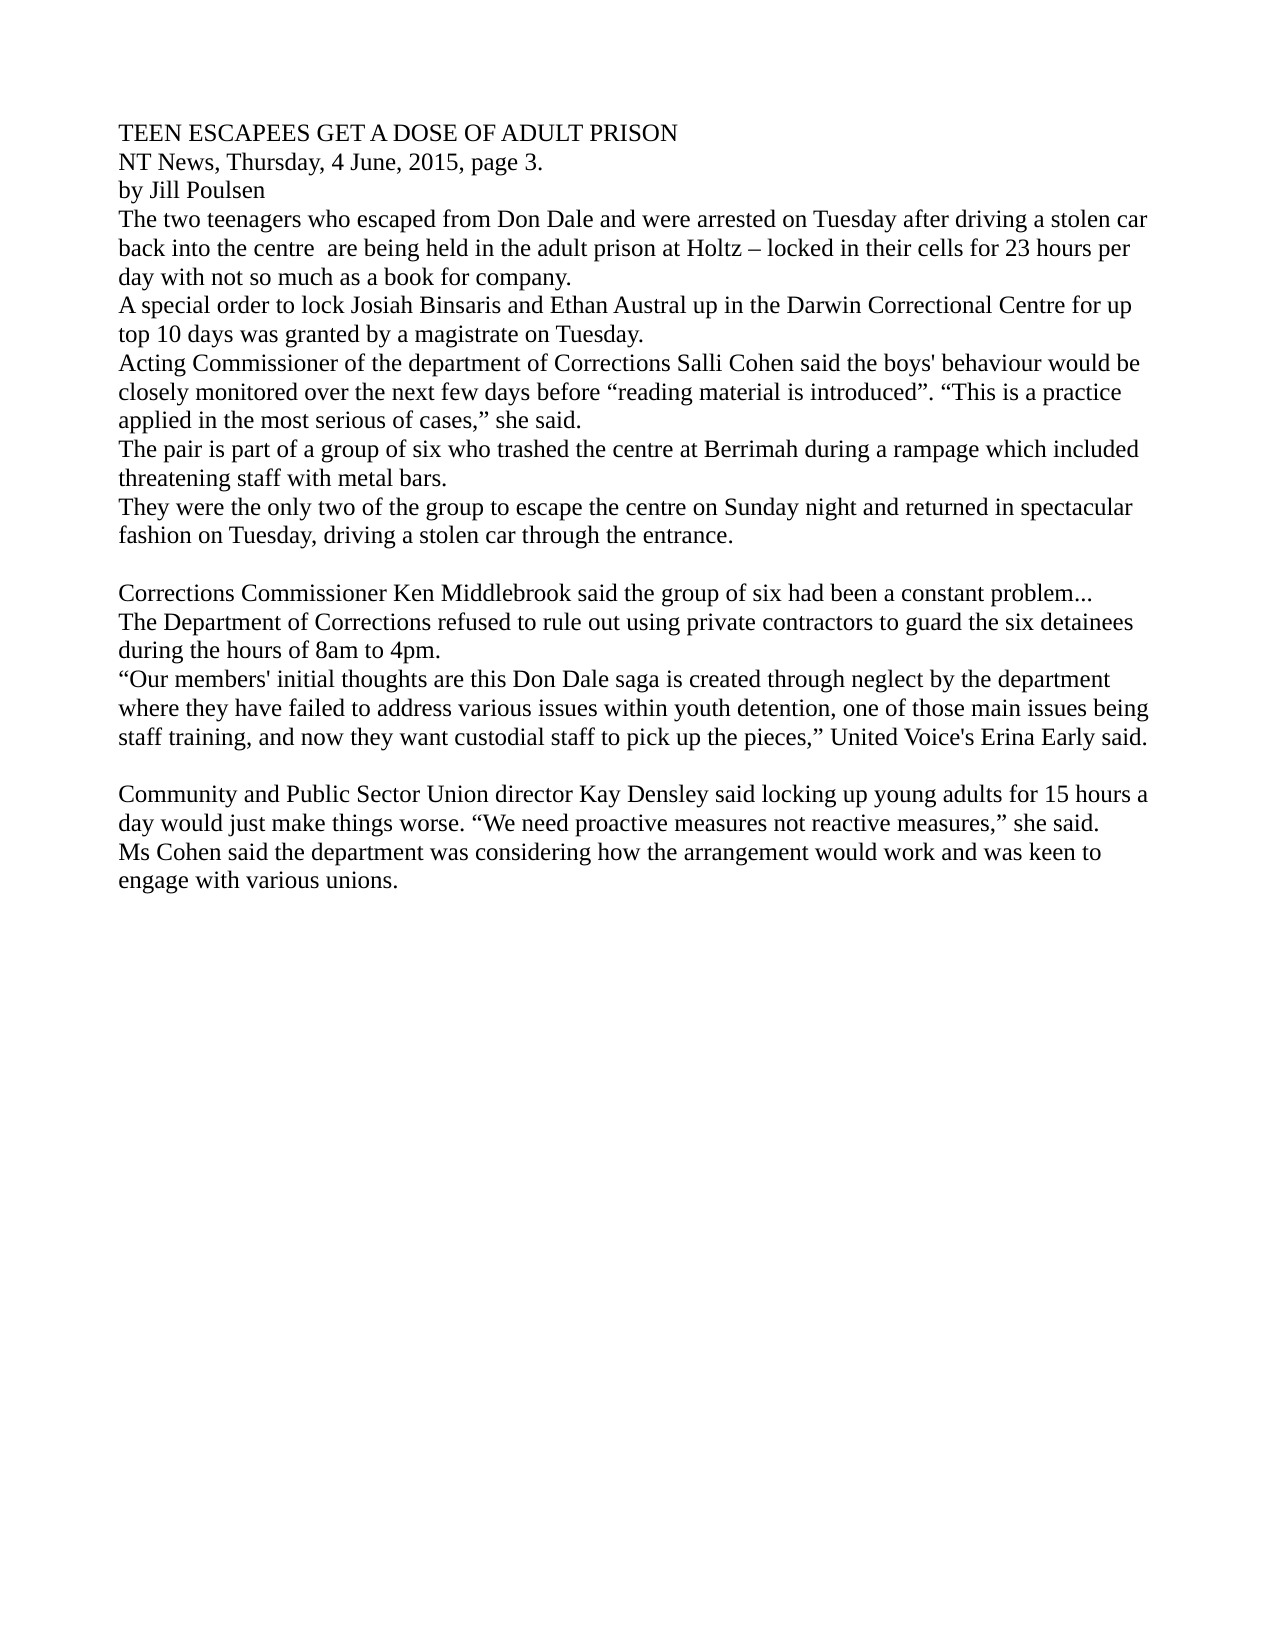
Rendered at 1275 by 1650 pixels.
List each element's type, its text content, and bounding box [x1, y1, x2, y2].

text The pair is part of a group of six who trashed the centre at Berrimah during a rampage which included threatening staff with metal bars. [118, 434, 1157, 492]
text Acting Commissioner of the department of Corrections Salli Cohen said the boys' behaviour would be closely monitored over the next few days before “reading material is introduced”. “This is a practice applied in the most serious of cases,” she said. [118, 348, 1157, 434]
text Corrections Commissioner Ken Middlebrook said the group of six had been a constant problem... [118, 578, 1157, 607]
text Community and Public Sector Union director Kay Densley said locking up young adults for 15 hours a day would just make things worse. “We need proactive measures not reactive measures,” she said. [118, 779, 1157, 837]
text A special order to lock Josiah Binsaris and Ethan Austral up in the Darwin Correctional Centre for up top 10 days was granted by a magistrate on Tuesday. [118, 291, 1157, 348]
text NT News, Thursday, 4 June, 2015, page 3. [118, 147, 1157, 176]
text “Our members' initial thoughts are this Don Dale saga is created through neglect by the department where they have failed to address various issues within youth detention, one of those main issues being staff training, and now they want custodial staff to pick up the pieces,” United Voice's Erina Early said. [118, 664, 1157, 751]
text The two teenagers who escaped from Don Dale and were arrested on Tuesday after driving a stolen car back into the centre are being held in the adult prison at Holtz – locked in their cells for 23 hours per day with not so much as a book for company. [118, 204, 1157, 291]
text The Department of Corrections refused to rule out using private contractors to guard the six detainees during the hours of 8am to 4pm. [118, 607, 1157, 664]
text by Jill Poulsen [118, 176, 1157, 204]
text They were the only two of the group to escape the centre on Sunday night and returned in spectacular fashion on Tuesday, driving a stolen car through the entrance. [118, 492, 1157, 549]
text Ms Cohen said the department was considering how the arrangement would work and was keen to engage with various unions. [118, 837, 1157, 894]
text TEEN ESCAPEES GET A DOSE OF ADULT PRISON [118, 118, 1157, 147]
